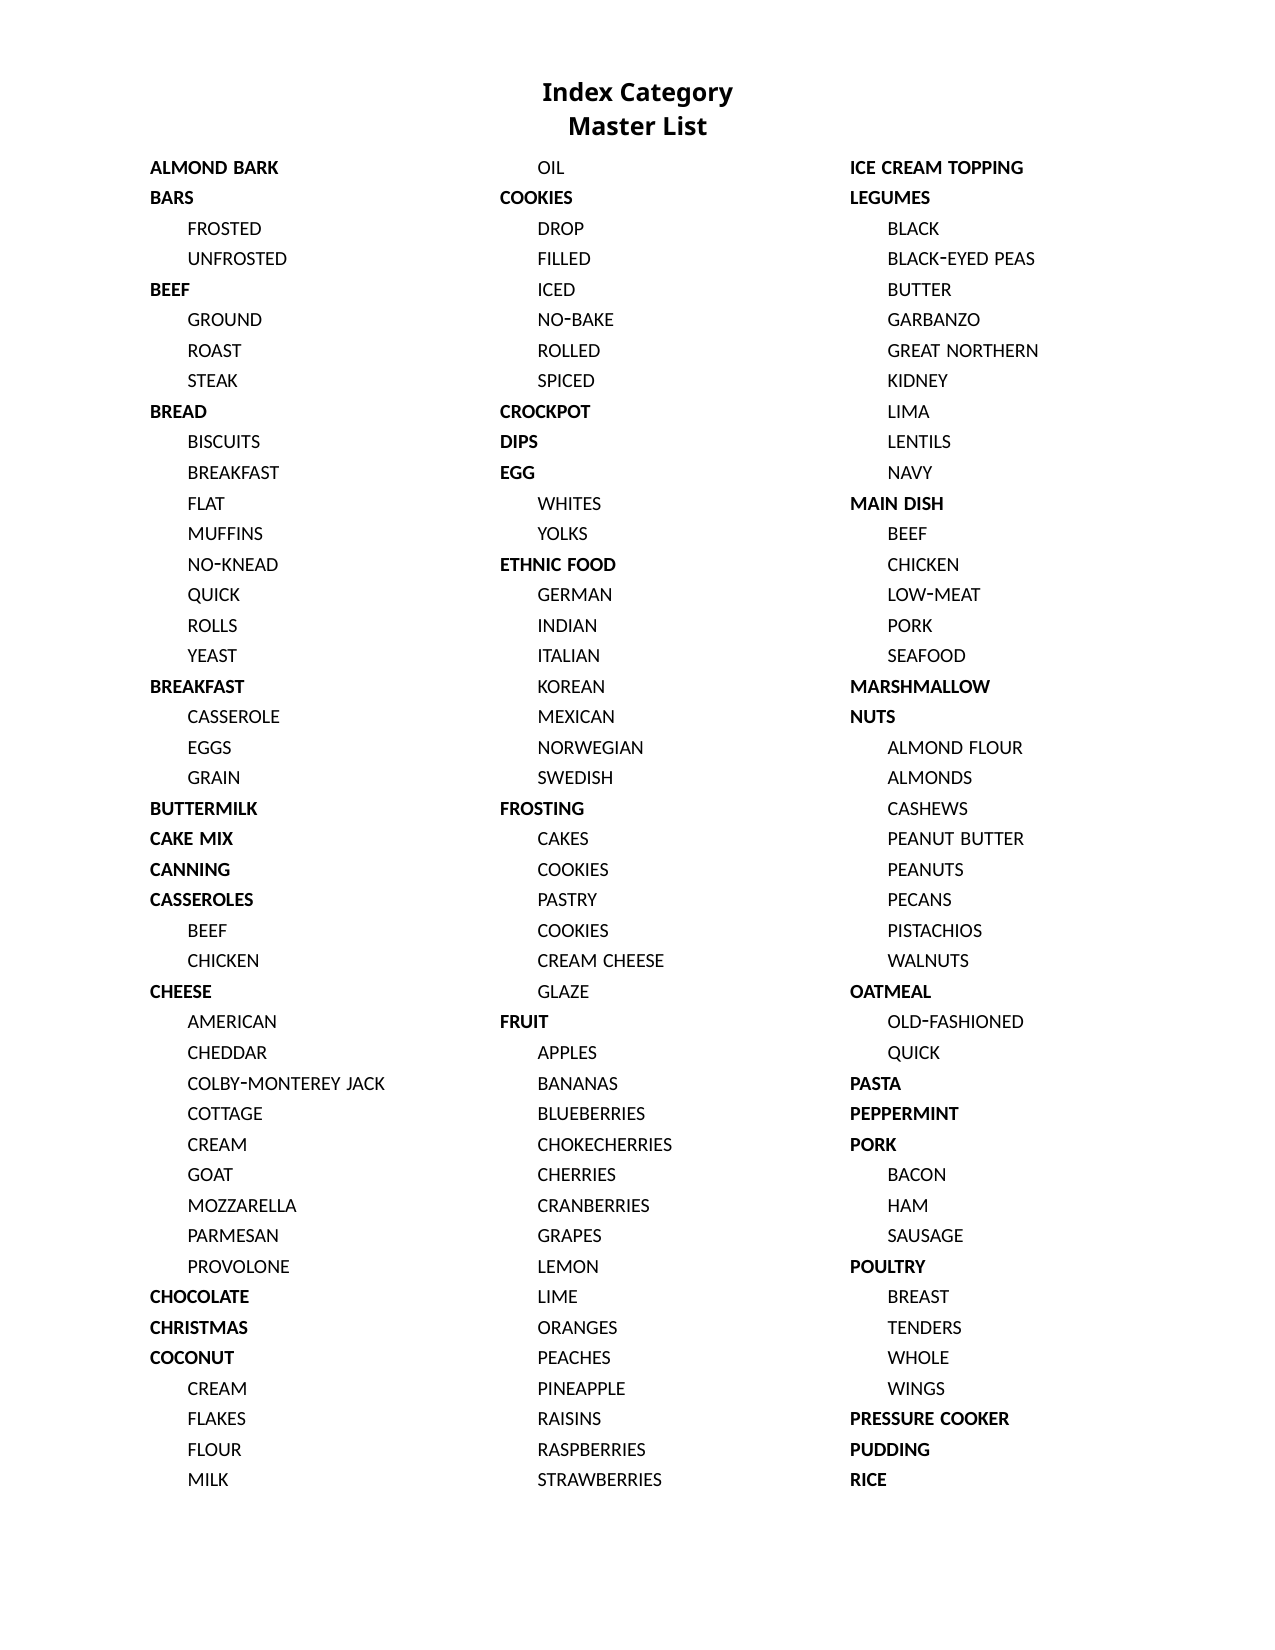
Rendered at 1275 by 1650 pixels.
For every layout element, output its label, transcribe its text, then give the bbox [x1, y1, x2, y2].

text chokecherries [500, 1127, 775, 1157]
text garbanzo [850, 303, 1125, 333]
text mexican [500, 699, 775, 730]
text peppermint [850, 1096, 1125, 1127]
text steak [150, 364, 425, 394]
text eggs [150, 730, 425, 760]
text crockpot [500, 394, 775, 425]
text german [500, 577, 775, 608]
text beef [150, 913, 425, 943]
text almond bark [150, 150, 425, 181]
text cookies [500, 913, 775, 943]
text american [150, 1004, 425, 1035]
text marshmallow [850, 669, 1125, 699]
text poultry [850, 1249, 1125, 1279]
text apples [500, 1035, 775, 1066]
text cream cheese [500, 943, 775, 974]
text wings [850, 1371, 1125, 1401]
text lime [500, 1279, 775, 1310]
text yeast [150, 638, 425, 669]
text bars [150, 181, 425, 211]
text ice cream topping [850, 150, 1125, 181]
text pastry [500, 882, 775, 913]
text pecans [850, 882, 1125, 913]
text rice [850, 1462, 1125, 1493]
text pressure cooker [850, 1401, 1125, 1432]
text raisins [500, 1401, 775, 1432]
text cookies [500, 852, 775, 882]
text cheddar [150, 1035, 425, 1066]
text cherries [500, 1157, 775, 1188]
text cookies [500, 181, 775, 211]
text raspberries [500, 1432, 775, 1462]
text peanuts [850, 852, 1125, 882]
text lemon [500, 1249, 775, 1279]
text grain [150, 760, 425, 791]
text navy [850, 455, 1125, 486]
text swedish [500, 760, 775, 791]
text yolks [500, 516, 775, 547]
text ethnic food [500, 547, 775, 577]
text unfrosted [150, 242, 425, 272]
text breakfast [150, 669, 425, 699]
text pork [850, 1127, 1125, 1157]
text pudding [850, 1432, 1125, 1462]
text christmas [150, 1310, 425, 1340]
text beef [850, 516, 1125, 547]
text frosted [150, 211, 425, 242]
text korean [500, 669, 775, 699]
text spiced [500, 364, 775, 394]
text egg [500, 455, 775, 486]
text cashews [850, 791, 1125, 821]
text flakes [150, 1401, 425, 1432]
text norwegian [500, 730, 775, 760]
text canning [150, 852, 425, 882]
text breakfast [150, 455, 425, 486]
text provolone [150, 1249, 425, 1279]
text black [850, 211, 1125, 242]
text rolled [500, 333, 775, 364]
text goat [150, 1157, 425, 1188]
text iced [500, 272, 775, 303]
text filled [500, 242, 775, 272]
text casserole [150, 699, 425, 730]
text italian [500, 638, 775, 669]
text lentils [850, 425, 1125, 455]
text no-bake [500, 303, 775, 333]
text oil [500, 150, 775, 181]
text whole [850, 1340, 1125, 1371]
text quick [850, 1035, 1125, 1066]
text bananas [500, 1066, 775, 1096]
text frosting [500, 791, 775, 821]
text fruit [500, 1004, 775, 1035]
text seafood [850, 638, 1125, 669]
text cranberries [500, 1188, 775, 1218]
text chicken [150, 943, 425, 974]
text cream [150, 1127, 425, 1157]
text muffins [150, 516, 425, 547]
text cottage [150, 1096, 425, 1127]
text casseroles [150, 882, 425, 913]
text quick [150, 577, 425, 608]
text flour [150, 1432, 425, 1462]
text blueberries [500, 1096, 775, 1127]
text pineapple [500, 1371, 775, 1401]
text nuts [850, 699, 1125, 730]
text peanut butter [850, 821, 1125, 852]
text walnuts [850, 943, 1125, 974]
text dips [500, 425, 775, 455]
text black-eyed peas [850, 242, 1125, 272]
text peaches [500, 1340, 775, 1371]
text sausage [850, 1218, 1125, 1249]
text indian [500, 608, 775, 638]
text cake mix [150, 821, 425, 852]
text old-fashioned [850, 1004, 1125, 1035]
text glaze [500, 974, 775, 1004]
text chocolate [150, 1279, 425, 1310]
text no-knead [150, 547, 425, 577]
text flat [150, 486, 425, 516]
text strawberries [500, 1462, 775, 1493]
text coconut [150, 1340, 425, 1371]
text lima [850, 394, 1125, 425]
text breast [850, 1279, 1125, 1310]
text ground [150, 303, 425, 333]
text almonds [850, 760, 1125, 791]
text oranges [500, 1310, 775, 1340]
text bread [150, 394, 425, 425]
text legumes [850, 181, 1125, 211]
text almond flour [850, 730, 1125, 760]
text chicken [850, 547, 1125, 577]
text main dish [850, 486, 1125, 516]
text ham [850, 1188, 1125, 1218]
text milk [150, 1462, 425, 1493]
text bacon [850, 1157, 1125, 1188]
text roast [150, 333, 425, 364]
text cream [150, 1371, 425, 1401]
text butter [850, 272, 1125, 303]
text cheese [150, 974, 425, 1004]
text colby-monterey jack [150, 1066, 425, 1096]
text great northern [850, 333, 1125, 364]
text whites [500, 486, 775, 516]
text cakes [500, 821, 775, 852]
text tenders [850, 1310, 1125, 1340]
text buttermilk [150, 791, 425, 821]
text parmesan [150, 1218, 425, 1249]
text rolls [150, 608, 425, 638]
text pork [850, 608, 1125, 638]
text beef [150, 272, 425, 303]
text pistachios [850, 913, 1125, 943]
text biscuits [150, 425, 425, 455]
text mozzarella [150, 1188, 425, 1218]
text kidney [850, 364, 1125, 394]
text pasta [850, 1066, 1125, 1096]
text oatmeal [850, 974, 1125, 1004]
text low-meat [850, 577, 1125, 608]
text drop [500, 211, 775, 242]
text grapes [500, 1218, 775, 1249]
